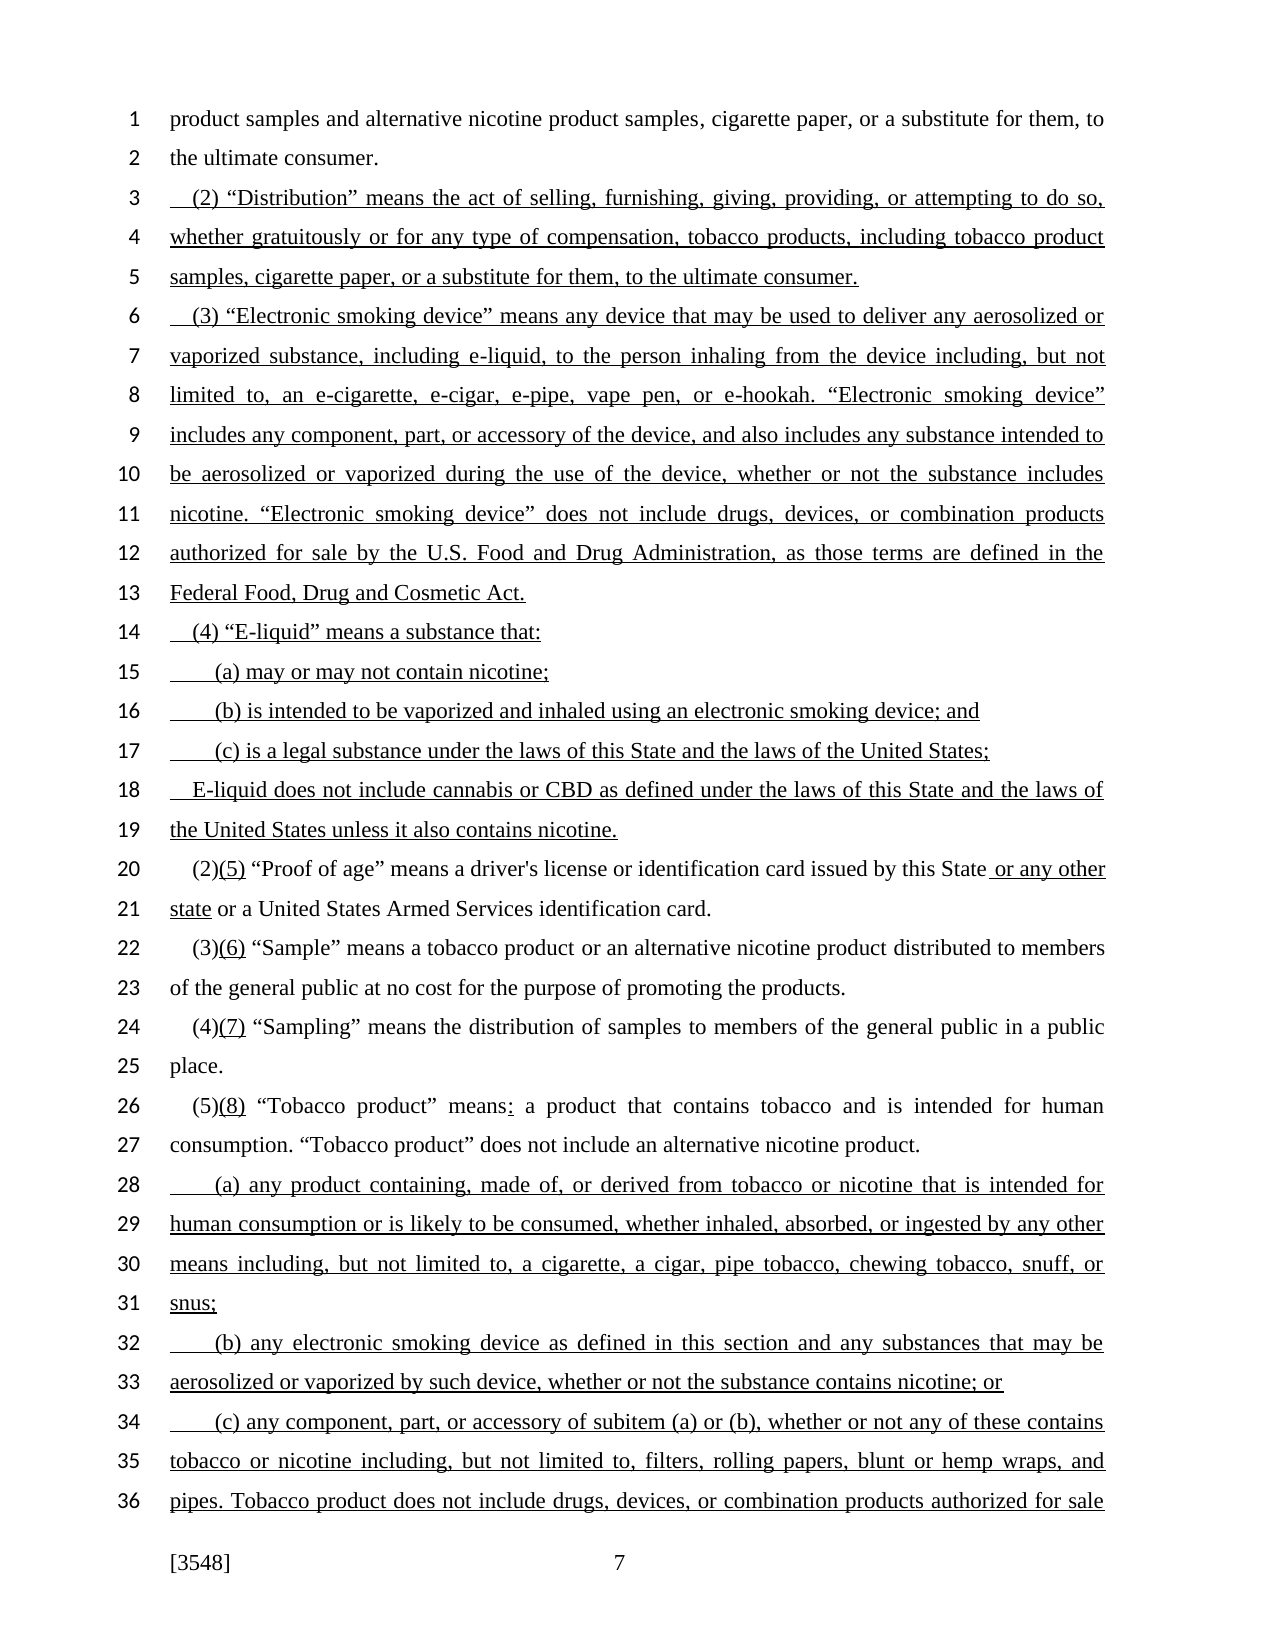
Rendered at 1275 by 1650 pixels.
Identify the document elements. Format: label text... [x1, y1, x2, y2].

text E‑liquid does not include cannabis or CBD as defined under the laws of this State and the laws of the United States unless it also contains nicotine. [169, 776, 1106, 842]
text (4) “E‑liquid” means a substance that: [169, 618, 1106, 644]
text (a) may or may not contain nicotine; [169, 658, 1106, 684]
text (3) “Electronic smoking device” means any device that may be used to deliver any aerosolized or vaporized substance, including e‑liquid, to the person inhaling from the device including, but not limited to, an e‑cigarette, e‑cigar, e‑pipe, vape pen, or e‑hookah. “Electronic smoking device” includes any component, part, or accessory of the device, and also includes any substance intended to be aerosolized or vaporized during the use of the device, whether or not the substance includes nicotine. “Electronic smoking device” does not include drugs, devices, or combination products authorized for sale by the U.S. Food and Drug Administration, as those terms are defined in the Federal Food, Drug and Cosmetic Act. [169, 366, 1106, 605]
text (5)(8) “Tobacco product” means: a product that contains tobacco and is intended for human consumption. “Tobacco product” does not include an alternative nicotine product. [169, 1092, 1106, 1158]
text (3)(6) “Sample” means a tobacco product or an alternative nicotine product distributed to members of the general public at no cost for the purpose of promoting the products. [169, 934, 1106, 1000]
text (3) “Electronic smoking device” means any device that may be used to deliver any aerosolized or vaporized substance, including e‑liquid, to the person inhaling from the device including, but not limited to, an e‑cigarette, e‑cigar, e‑pipe, vape pen, or e‑hookah. “Electronic smoking device” includes any component, part, or accessory of the device, and also includes any substance intended to be aerosolized or vaporized during the use of the device, whether or not the substance includes nicotine. “Electronic smoking device” does not include drugs, devices, or combination products authorized for sale by the U.S. Food and Drug Administration, as those terms are defined in the Federal Food, Drug and Cosmetic Act. [169, 302, 1106, 365]
text (2) “Distribution” means the act of selling, furnishing, giving, providing, or attempting to do so, whether gratuitously or for any type of compensation, tobacco products, including tobacco product samples, cigarette paper, or a substitute for them, to the ultimate consumer. [169, 184, 1106, 289]
text (b) any electronic smoking device as defined in this section and any substances that may be aerosolized or vaporized by such device, whether or not the substance contains nicotine; or [169, 1329, 1106, 1395]
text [169, 105, 1106, 171]
text (4)(7) “Sampling” means the distribution of samples to members of the general public in a public place. [169, 1013, 1106, 1079]
text (a) any product containing, made of, or derived from tobacco or nicotine that is intended for human consumption or is likely to be consumed, whether inhaled, absorbed, or ingested by any other means including, but not limited to, a cigarette, a cigar, pipe tobacco, chewing tobacco, snuff, or snus; [169, 1171, 1106, 1316]
text (b) is intended to be vaporized and inhaled using an electronic smoking device; and [169, 697, 1106, 723]
text (2)(5) “Proof of age” means a driver's license or identification card issued by this State or any other state or a United States Armed Services identification card. [169, 855, 1106, 921]
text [169, 1471, 1106, 1513]
text (c) is a legal substance under the laws of this State and the laws of the United States; [169, 737, 1106, 763]
